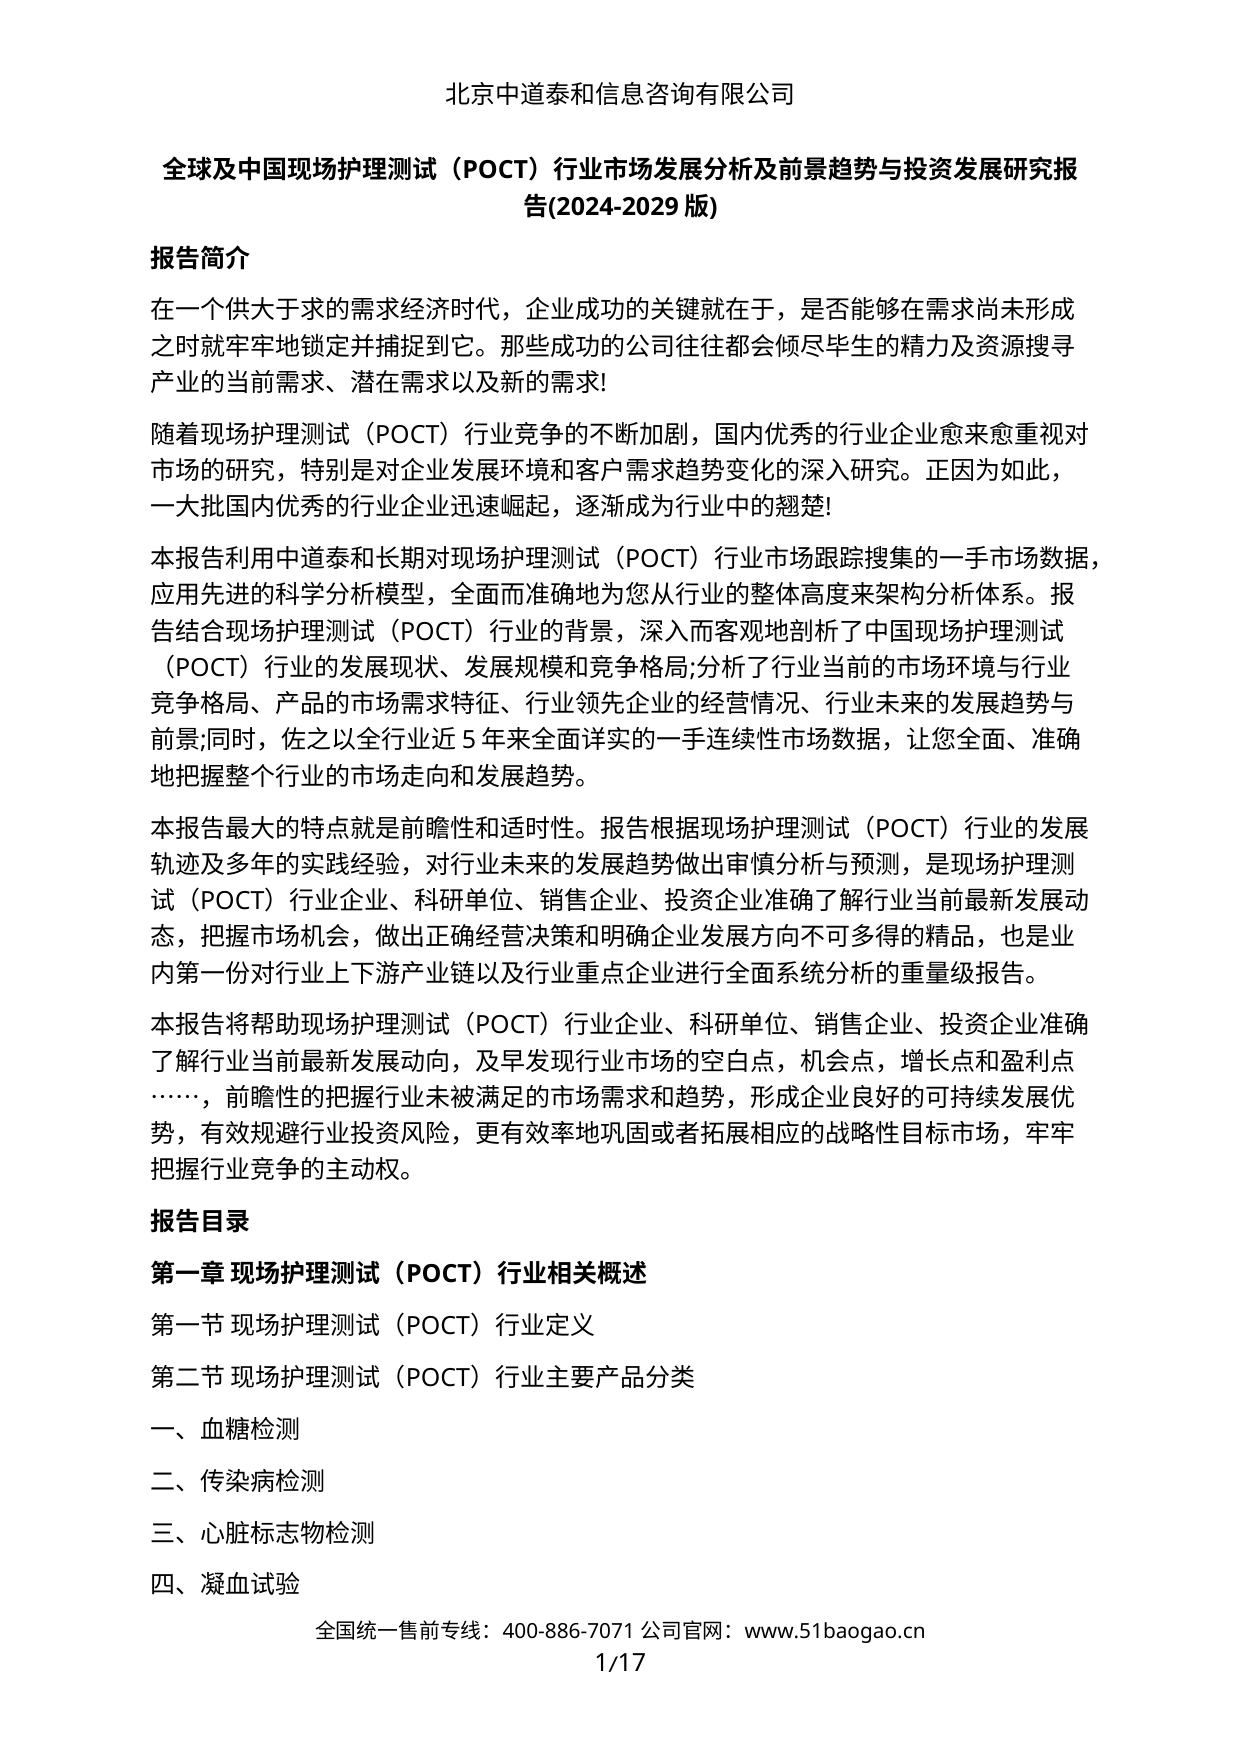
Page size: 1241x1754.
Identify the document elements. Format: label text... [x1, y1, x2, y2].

text 报告目录 [150, 1202, 1090, 1238]
text 一、血糖检测 [150, 1409, 1090, 1446]
text 报告简介 [150, 238, 1090, 274]
text 本报告利用中道泰和长期对现场护理测试（POCT）行业市场跟踪搜集的一手市场数据，应用先进的科学分析模型，全面而准确地为您从行业的整体高度来架构分析体系。报告结合现场护理测试（POCT）行业的背景，深入而客观地剖析了中国现场护理测试（POCT）行业的发展现状、发展规模和竞争格局;分析了行业当前的市场环境与行业竞争格局、产品的市场需求特征、行业领先企业的经营情况、行业未来的发展趋势与前景;同时，佐之以全行业近5年来全面详实的一手连续性市场数据，让您全面、准确地把握整个行业的市场走向和发展趋势。 [150, 539, 1090, 792]
text 在一个供大于求的需求经济时代，企业成功的关键就在于，是否能够在需求尚未形成之时就牢牢地锁定并捕捉到它。那些成功的公司往往都会倾尽毕生的精力及资源搜寻产业的当前需求、潜在需求以及新的需求! [150, 290, 1090, 399]
text 四、凝血试验 [150, 1565, 1090, 1601]
text 第一章 现场护理测试（POCT）行业相关概述 [150, 1254, 1090, 1290]
text 随着现场护理测试（POCT）行业竞争的不断加剧，国内优秀的行业企业愈来愈重视对市场的研究，特别是对企业发展环境和客户需求趋势变化的深入研究。正因为如此，一大批国内优秀的行业企业迅速崛起，逐渐成为行业中的翘楚! [150, 414, 1090, 523]
text 本报告最大的特点就是前瞻性和适时性。报告根据现场护理测试（POCT）行业的发展轨迹及多年的实践经验，对行业未来的发展趋势做出审慎分析与预测，是现场护理测试（POCT）行业企业、科研单位、销售企业、投资企业准确了解行业当前最新发展动态，把握市场机会，做出正确经营决策和明确企业发展方向不可多得的精品，也是业内第一份对行业上下游产业链以及行业重点企业进行全面系统分析的重量级报告。 [150, 808, 1090, 989]
text 三、心脏标志物检测 [150, 1513, 1090, 1549]
text 第一节 现场护理测试（POCT）行业定义 [150, 1306, 1090, 1342]
text 第二节 现场护理测试（POCT）行业主要产品分类 [150, 1357, 1090, 1394]
text 全球及中国现场护理测试（POCT）行业市场发展分析及前景趋势与投资发展研究报告(2024-2029版) [150, 150, 1090, 222]
text 本报告将帮助现场护理测试（POCT）行业企业、科研单位、销售企业、投资企业准确了解行业当前最新发展动向，及早发现行业市场的空白点，机会点，增长点和盈利点……，前瞻性的把握行业未被满足的市场需求和趋势，形成企业良好的可持续发展优势，有效规避行业投资风险，更有效率地巩固或者拓展相应的战略性目标市场，牢牢把握行业竞争的主动权。 [150, 1005, 1090, 1186]
text 二、传染病检测 [150, 1461, 1090, 1497]
